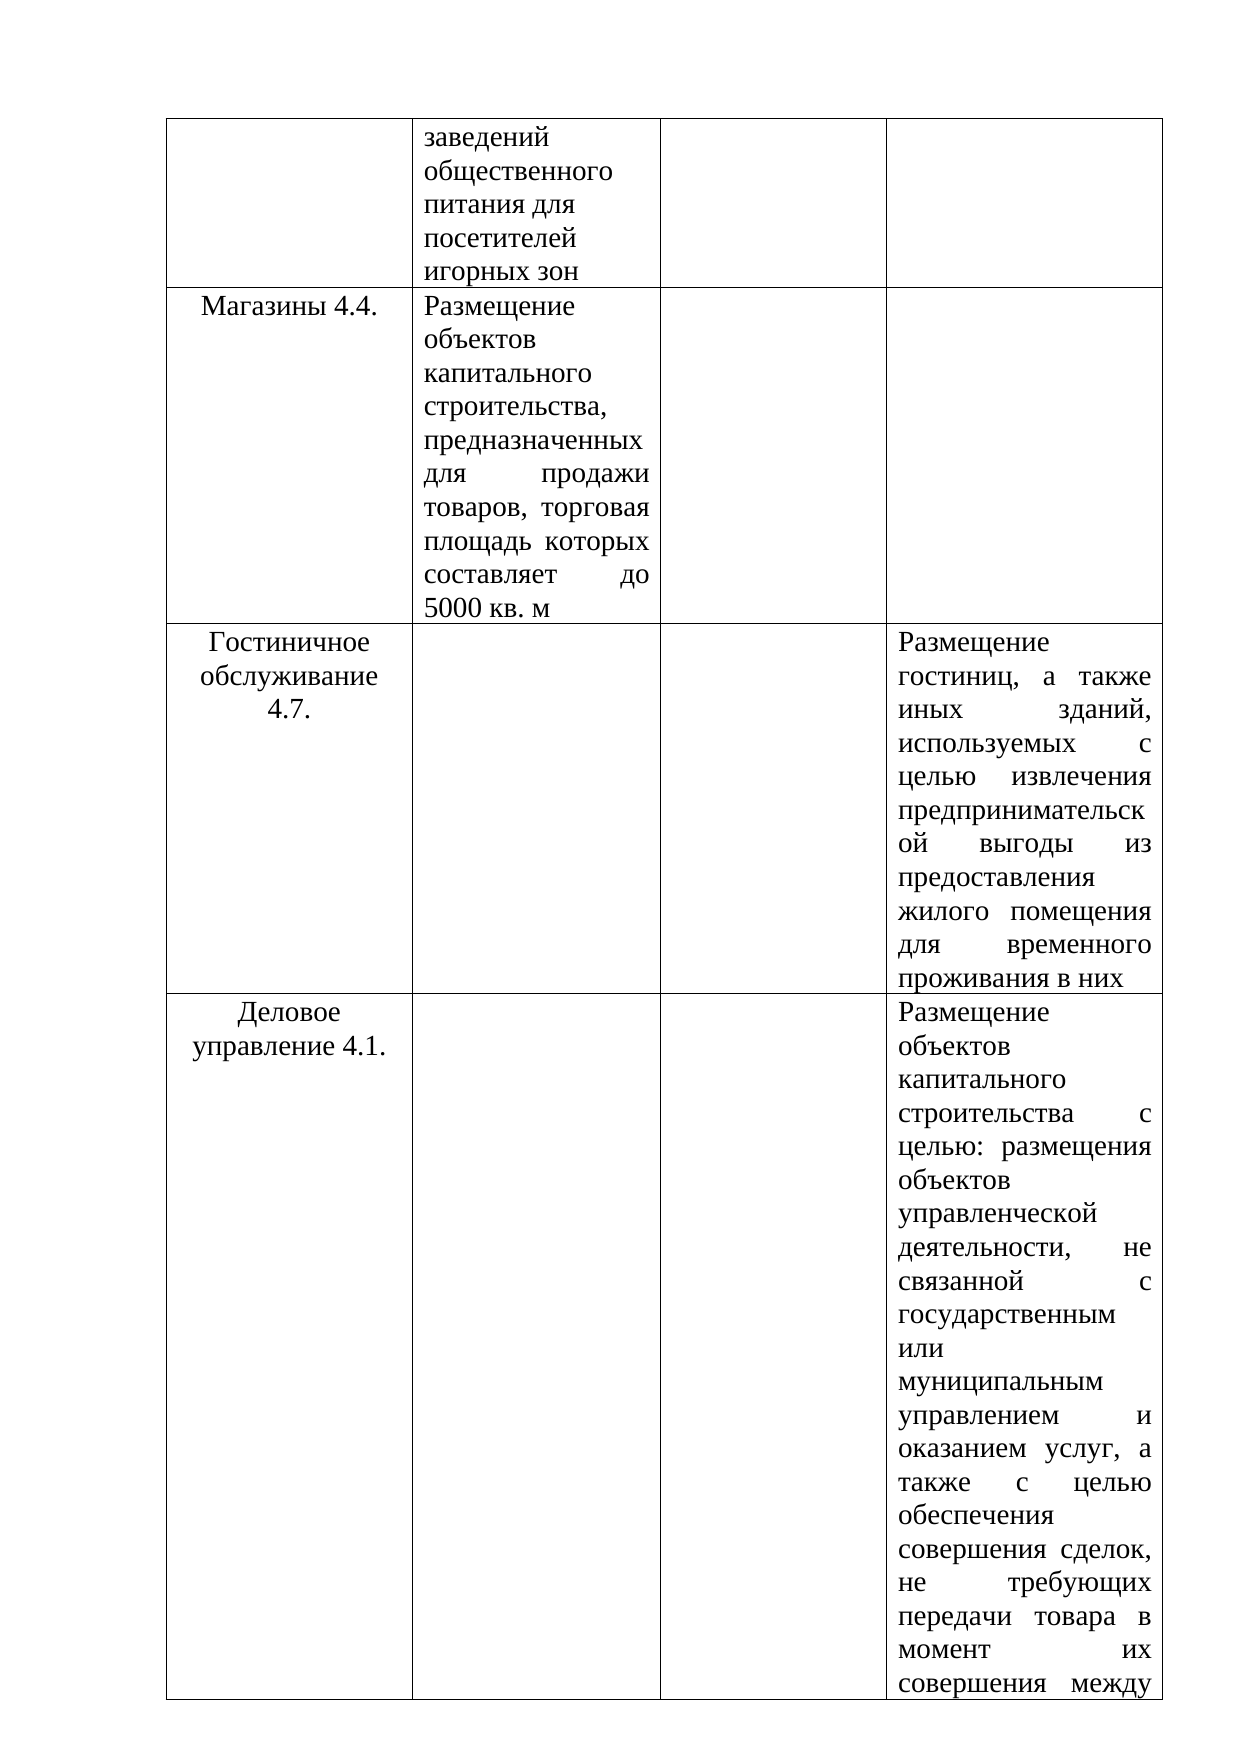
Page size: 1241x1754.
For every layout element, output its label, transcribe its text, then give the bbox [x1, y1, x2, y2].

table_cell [167, 119, 412, 287]
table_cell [887, 994, 1162, 1699]
table_cell [413, 624, 660, 993]
table_cell [661, 119, 886, 287]
table_cell [887, 119, 1162, 287]
table_cell [887, 288, 1162, 623]
table_cell Магазины 4.4. [167, 288, 412, 623]
table_cell [661, 624, 886, 993]
table_cell [661, 288, 886, 623]
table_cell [167, 994, 412, 1699]
table_cell Размещение объектов капитального строительства, предназначенных для продажи товаров, торговая площадь которых составляет до 5000 кв. м [413, 288, 660, 623]
table_cell Гостиничное обслуживание 4.7. [167, 624, 412, 993]
table_cell [413, 994, 660, 1699]
table_cell [661, 994, 886, 1699]
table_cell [413, 119, 660, 287]
table_cell Размещение гостиниц, а также иных зданий, используемых с целью извлечения предпринимательской выгоды из предоставления жилого помещения для временного проживания в них [887, 624, 1162, 993]
